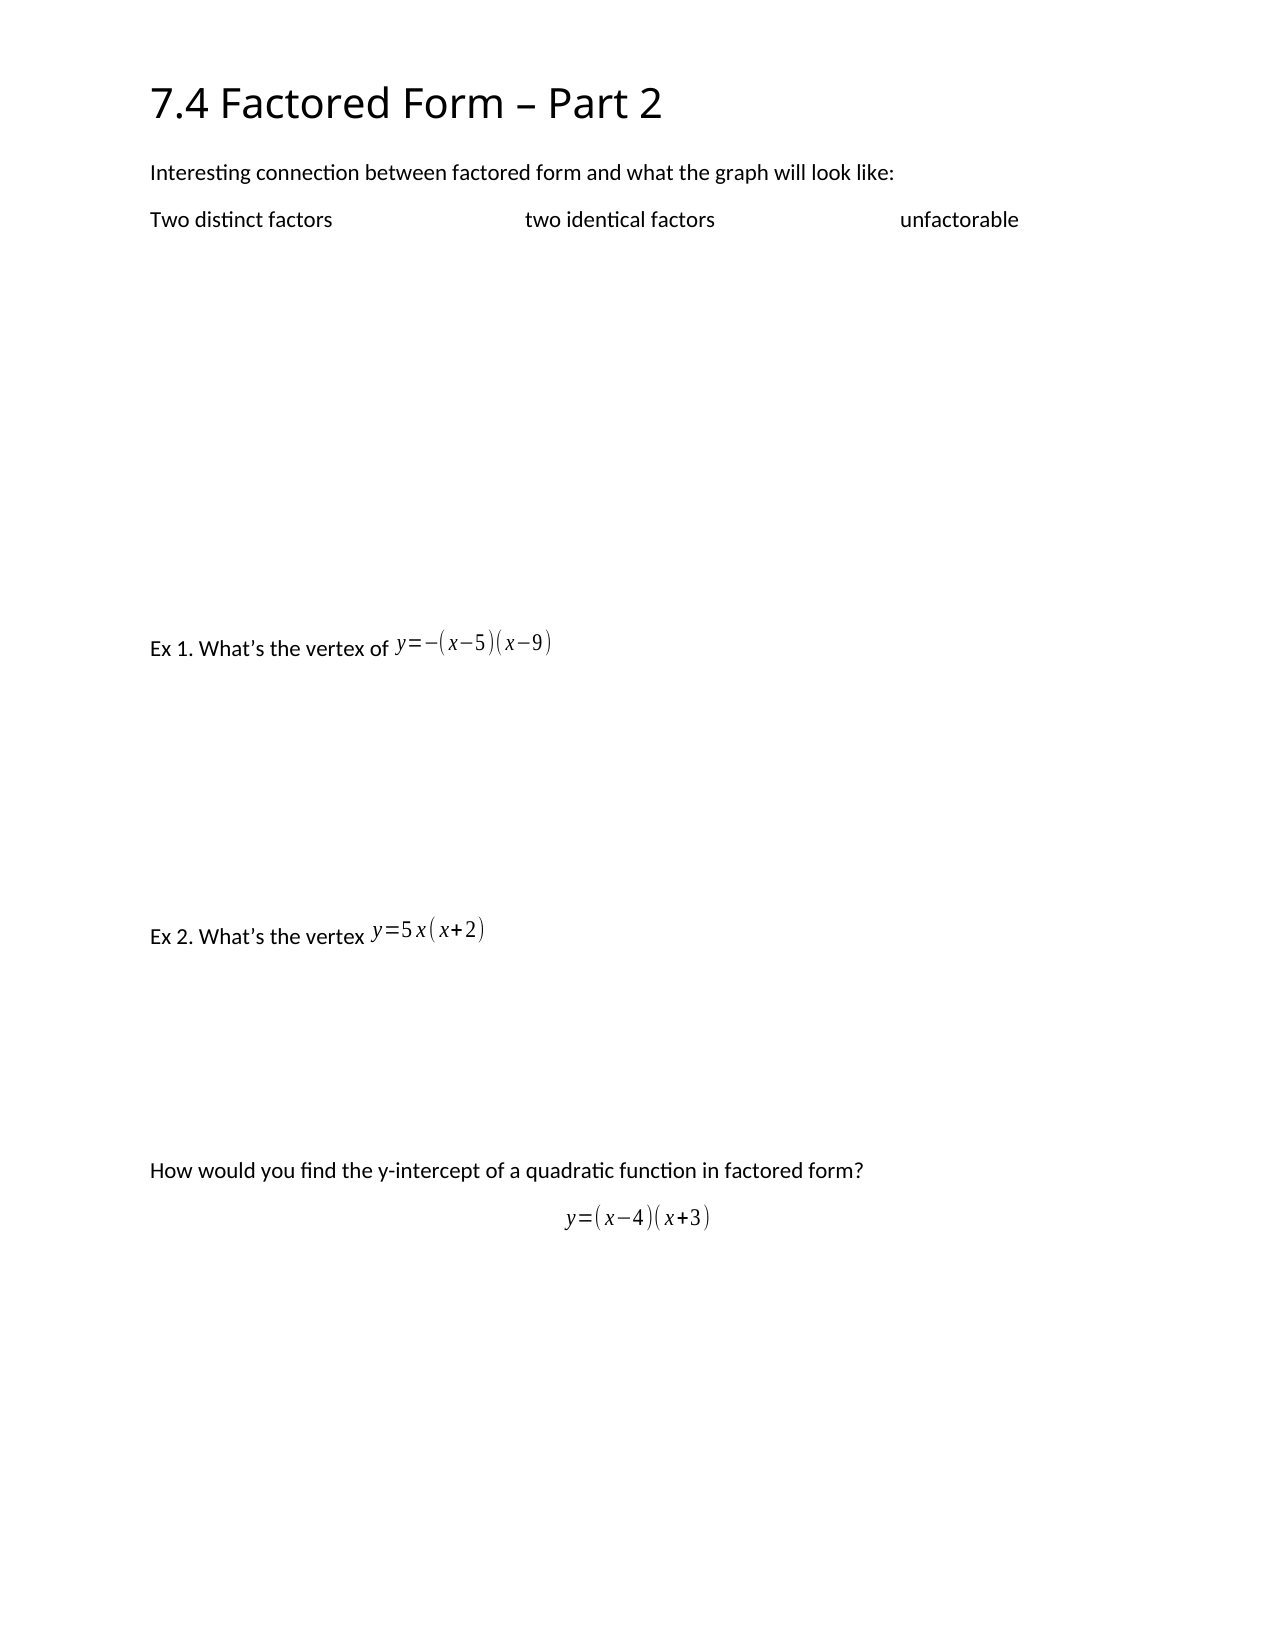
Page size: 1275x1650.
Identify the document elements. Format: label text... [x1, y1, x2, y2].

text Two distinct factors two identical factors unfactorable [150, 205, 1125, 233]
text Interesting connection between factored form and what the graph will look like: [150, 158, 1125, 187]
text How would you find the y-intercept of a quadratic function in factored form? [150, 1156, 1125, 1184]
text Ex 2. What’s the vertex [150, 915, 1125, 950]
text Ex 1. What’s the vertex of [150, 627, 1125, 662]
